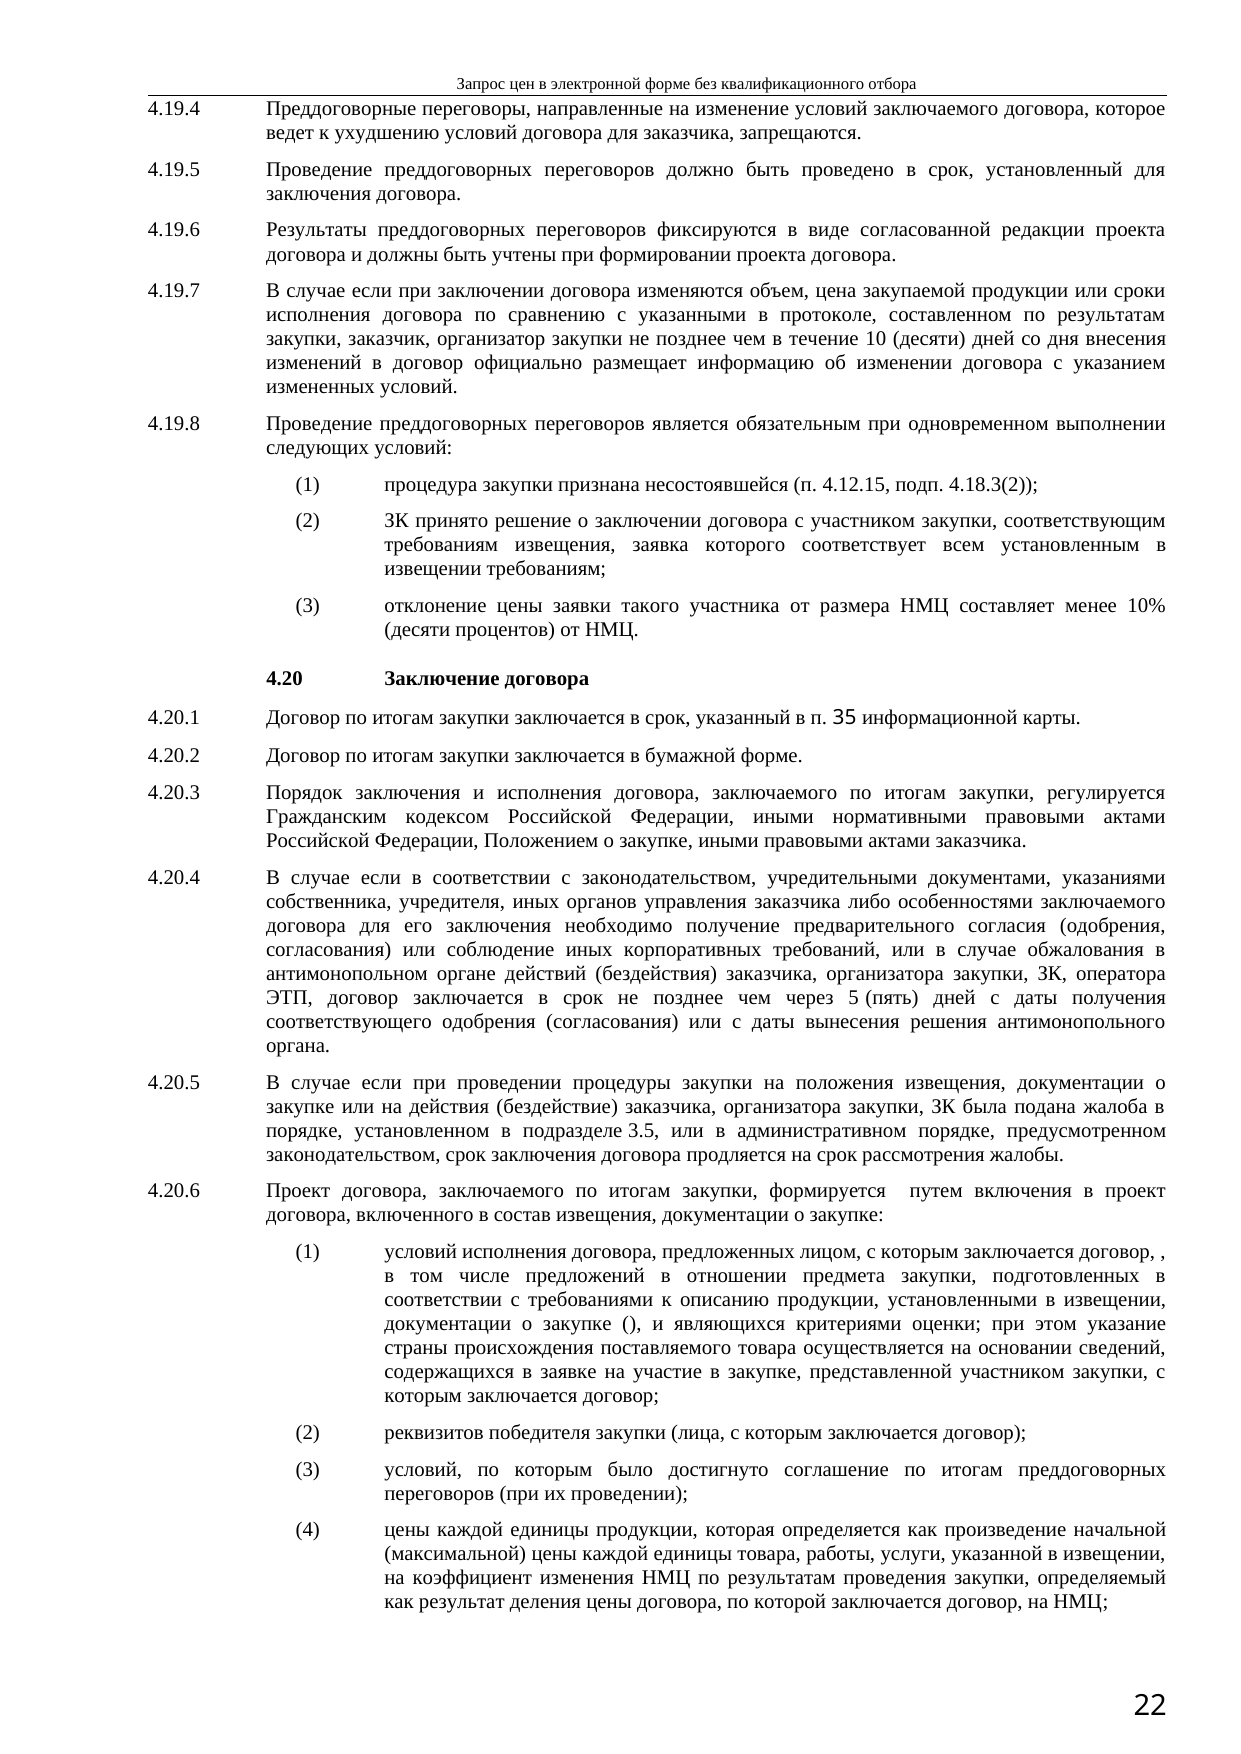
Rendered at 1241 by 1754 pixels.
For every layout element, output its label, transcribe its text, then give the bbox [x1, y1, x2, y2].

text Проведение преддоговорных переговоров является обязательным при одновременном выполнении следующих условий: [148, 411, 1167, 459]
text В случае если в соответствии с законодательством, учредительными документами, указаниями собственника, учредителя, иных органов управления заказчика либо особенностями заключаемого договора для его заключения необходимо получение предварительного согласия (одобрения, согласования) или соблюдение иных корпоративных требований, или в случае обжалования в антимонопольном органе действий (бездействия) заказчика, организатора закупки, ЗК, оператора ЭТП, договор заключается в срок не позднее чем через 5 (пять) дней с даты получения соответствующего одобрения (согласования) или с даты вынесения решения антимонопольного органа. [148, 864, 1167, 1057]
text условий исполнения договора, предложенных лицом, с которым заключается договор, , в том числе предложений в отношении предмета закупки, подготовленных в соответствии с требованиями к описанию продукции, установленными в извещении, документации о закупке (Техническое предложение (форма 3)), и являющихся критериями оценки; при этом указание страны происхождения поставляемого товара осуществляется на основании сведений, содержащихся в заявке на участие в закупке, представленной участником закупки, с которым заключается договор; [295, 1239, 1167, 1407]
text Заключение договора [266, 666, 1167, 690]
text Проект договора, заключаемого по итогам закупки, формируется путем включения в проект договора, включенного в состав извещения, документации о закупке: [148, 1178, 1167, 1226]
text Порядок заключения и исполнения договора, заключаемого по итогам закупки, регулируется Гражданским кодексом Российской Федерации, иными нормативными правовыми актами Российской Федерации, Положением о закупке, иными правовыми актами заказчика. [148, 780, 1167, 852]
text ЗК принято решение о заключении договора с участником закупки, соответствующим требованиям извещения, заявка которого соответствует всем установленным в извещении требованиям; [295, 508, 1167, 580]
text реквизитов победителя закупки (лица, с которым заключается договор); [295, 1420, 1167, 1444]
text В случае если при проведении процедуры закупки на положения извещения, документации о закупке или на действия (бездействие) заказчика, организатора закупки, ЗК была подана жалоба в порядке, установленном в подразделе 3.5, или в административном порядке, предусмотренном законодательством, срок заключения договора продляется на срок рассмотрения жалобы. [148, 1069, 1167, 1166]
text условий, по которым было достигнуто соглашение по итогам преддоговорных переговоров (при их проведении); [295, 1456, 1167, 1504]
text В случае если при заключении договора изменяются объем, цена закупаемой продукции или сроки исполнения договора по сравнению с указанными в протоколе, составленном по результатам закупки, заказчик, организатор закупки не позднее чем в течение 10 (десяти) дней со дня внесения изменений в договор официально размещает информацию об изменении договора с указанием измененных условий. [148, 278, 1167, 398]
text Результаты преддоговорных переговоров фиксируются в виде согласованной редакции проекта договора и должны быть учтены при формировании проекта договора. [148, 217, 1167, 266]
text Преддоговорные переговоры, направленные на изменение условий заключаемого договора, которое ведет к ухудшению условий договора для заказчика, запрещаются. [148, 96, 1167, 144]
text отклонение цены заявки такого участника от размера НМЦ составляет менее 10% (десяти процентов) от НМЦ. [295, 593, 1167, 641]
text Проведение преддоговорных переговоров должно быть проведено в срок, установленный для заключения договора. [148, 157, 1167, 205]
text Договор по итогам закупки заключается в срок, указанный в п. 28 информационной карты. [148, 702, 1167, 731]
text процедура закупки признана несостоявшейся (п. 4.12.15, подп. 4.18.3(2)); [295, 471, 1167, 496]
text Договор по итогам закупки заключается в бумажной форме. [148, 743, 1167, 767]
text цены каждой единицы продукции, которая определяется как произведение начальной (максимальной) цены каждой единицы товара, работы, услуги, указанной в извещении, на коэффициент изменения НМЦ по результатам проведения закупки, определяемый как результат деления цены договора, по которой заключается договор, на НМЦ; [295, 1517, 1167, 1613]
